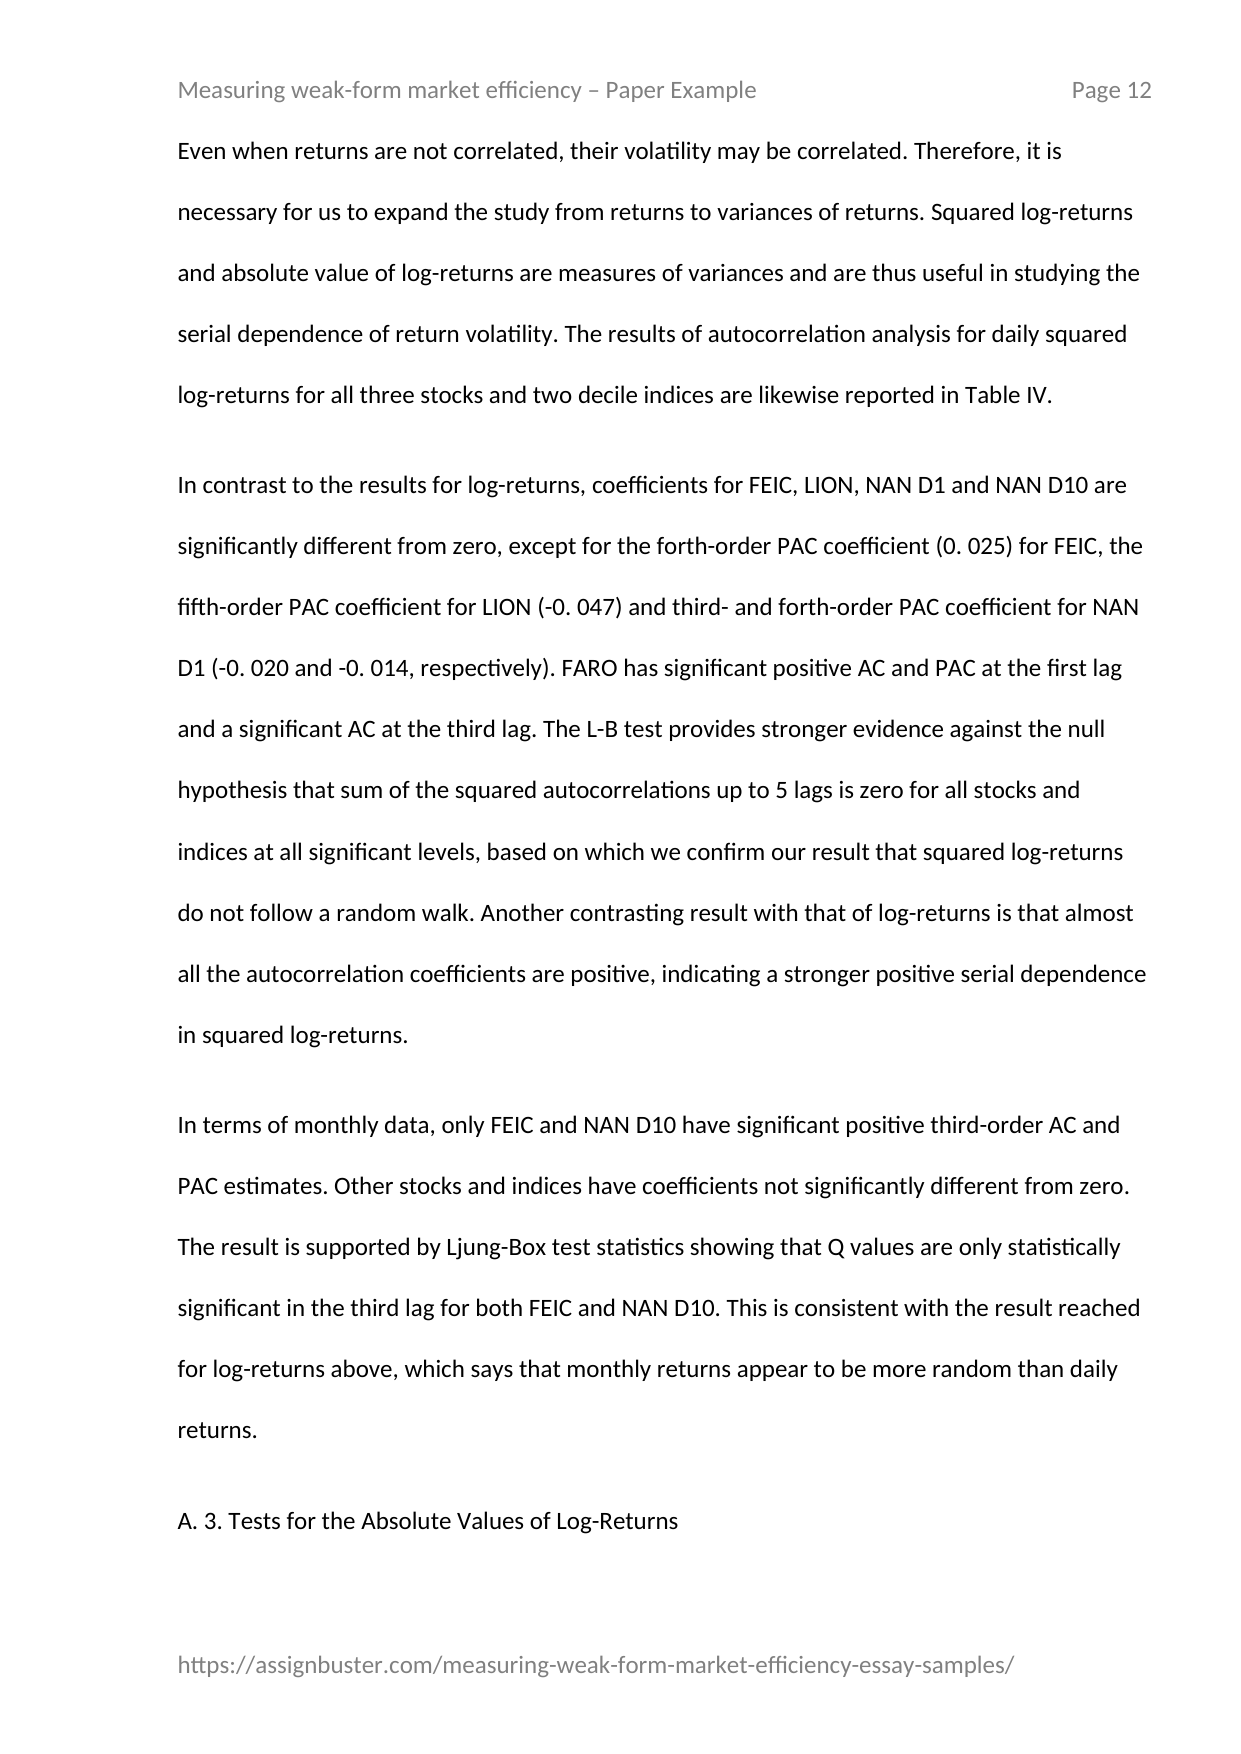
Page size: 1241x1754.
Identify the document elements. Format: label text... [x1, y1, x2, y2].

text In terms of monthly data, only FEIC and NAN D10 have significant positive third-order AC and PAC estimates. Other stocks and indices have coefficients not significantly different from zero. The result is supported by Ljung-Box test statistics showing that Q values are only statistically significant in the third lag for both FEIC and NAN D10. This is consistent with the result reached for log-returns above, which says that monthly returns appear to be more random than daily returns. [177, 1109, 1152, 1445]
text A. 3. Tests for the Absolute Values of Log-Returns [177, 1505, 1152, 1536]
text In contrast to the results for log-returns, coefficients for FEIC, LION, NAN D1 and NAN D10 are significantly different from zero, except for the forth-order PAC coefficient (0. 025) for FEIC, the fifth-order PAC coefficient for LION (-0. 047) and third- and forth-order PAC coefficient for NAN D1 (-0. 020 and -0. 014, respectively). FARO has significant positive AC and PAC at the first lag and a significant AC at the third lag. The L-B test provides stronger evidence against the null hypothesis that sum of the squared autocorrelations up to 5 lags is zero for all stocks and indices at all significant levels, based on which we confirm our result that squared log-returns do not follow a random walk. Another contrasting result with that of log-returns is that almost all the autocorrelation coefficients are positive, indicating a stronger positive serial dependence in squared log-returns. [177, 469, 1152, 1049]
text Even when returns are not correlated, their volatility may be correlated. Therefore, it is necessary for us to expand the study from returns to variances of returns. Squared log-returns and absolute value of log-returns are measures of variances and are thus useful in studying the serial dependence of return volatility. The results of autocorrelation analysis for daily squared log-returns for all three stocks and two decile indices are likewise reported in Table IV. [177, 135, 1152, 409]
